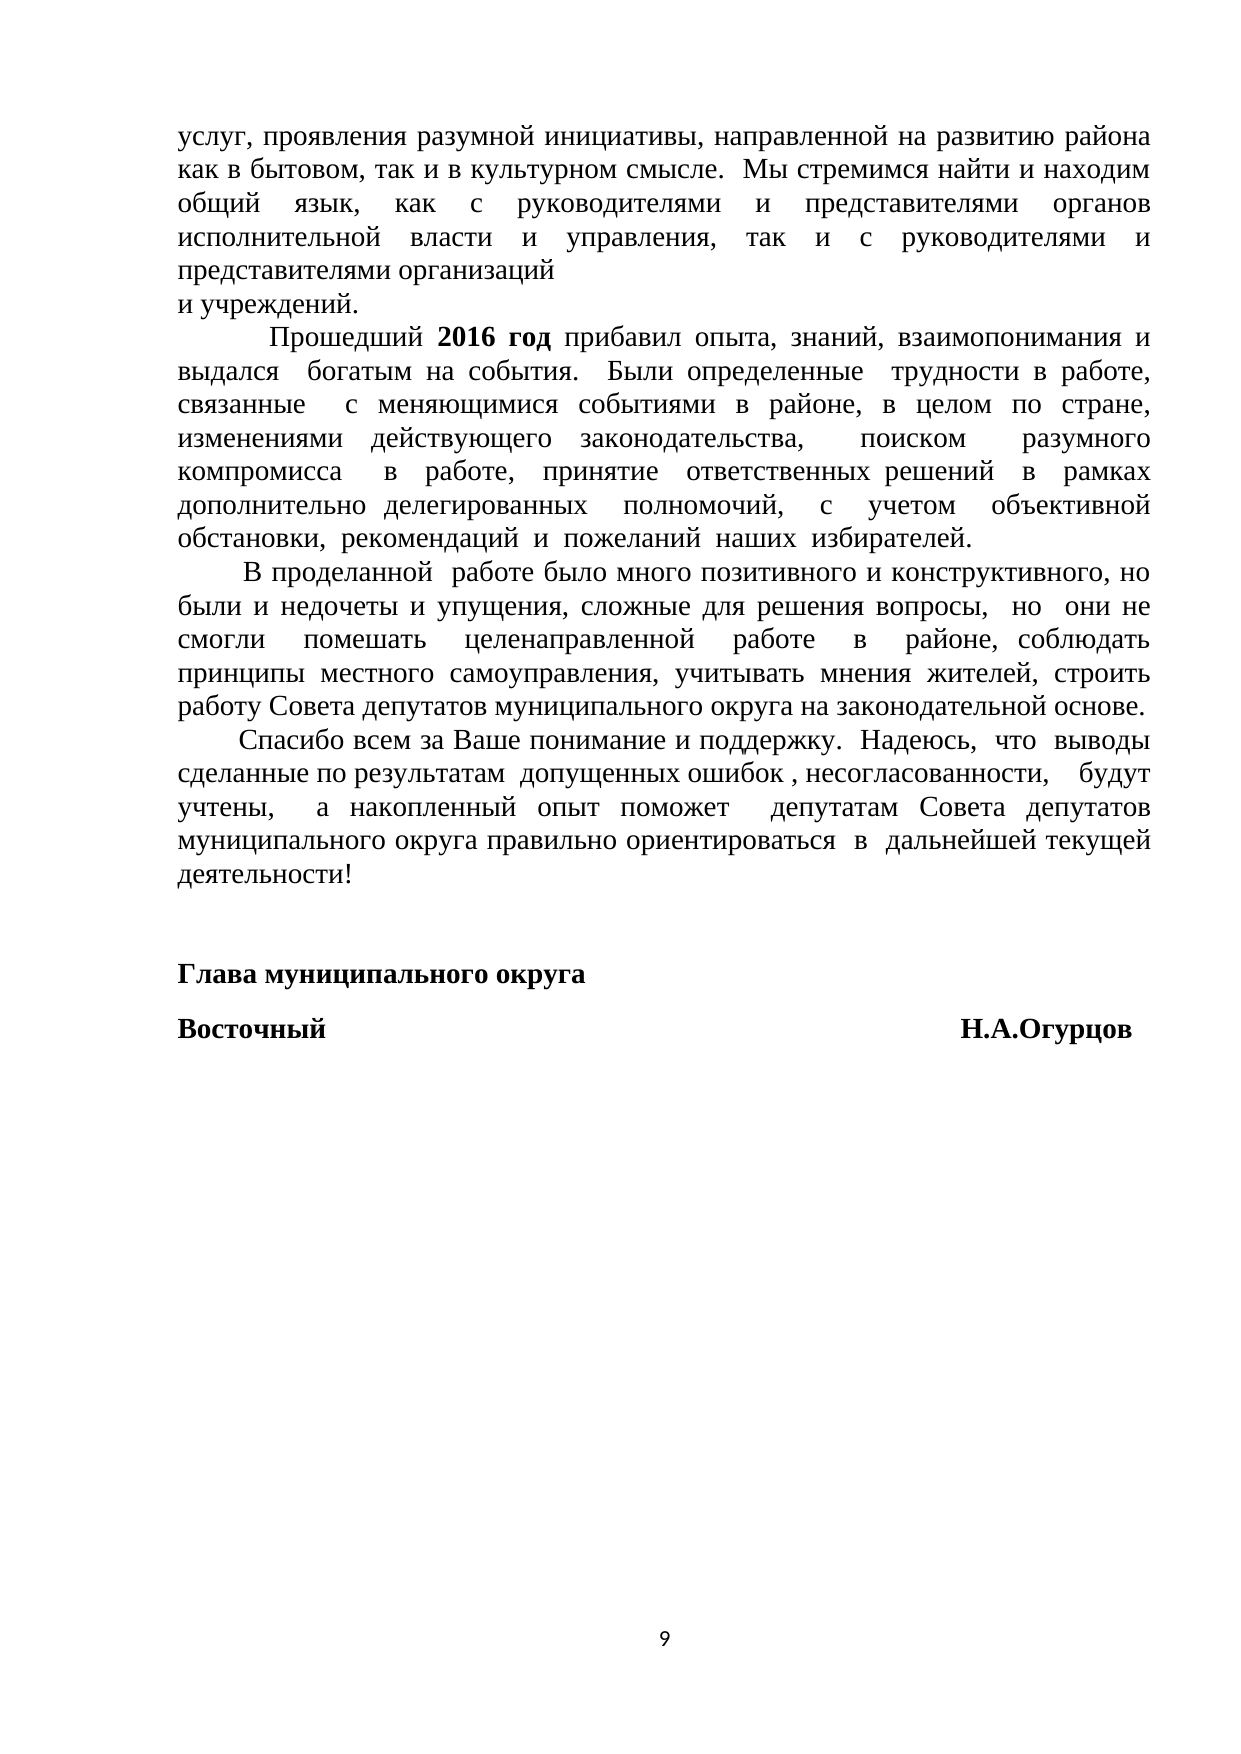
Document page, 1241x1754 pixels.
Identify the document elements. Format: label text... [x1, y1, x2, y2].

text В проделанной работе было много позитивного и конструктивного, но были и недочеты и упущения, сложные для решения вопросы, но они не смогли помешать целенаправленной работе в районе, соблюдать принципы местного самоуправления, учитывать мнения жителей, строить работу Совета депутатов муниципального округа на законодательной основе. [177, 554, 1152, 722]
text Прошедший 2016 год прибавил опыта, знаний, взаимопонимания и выдался богатым на события. Были определенные трудности в работе, связанные с меняющимися событиями в районе, в целом по стране, изменениями действующего законодательства, поиском разумного компромисса в работе, принятие ответственных решений в рамках дополнительно делегированных полномочий, с учетом объективной обстановки, рекомендаций и пожеланий наших избирателей. [177, 319, 1152, 554]
text Глава муниципального округа [177, 957, 1152, 990]
text Спасибо всем за Ваше понимание и поддержку. Надеюсь, что выводы сделанные по результатам допущенных ошибок , несогласованности, будут учтены, а накопленный опыт поможет депутатам Совета депутатов муниципального округа правильно ориентироваться в дальнейшей текущей деятельности! [177, 722, 1152, 889]
text Восточный Н.А.Огурцов [177, 1011, 1152, 1044]
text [177, 118, 1152, 286]
text и учреждений. [177, 286, 1152, 319]
